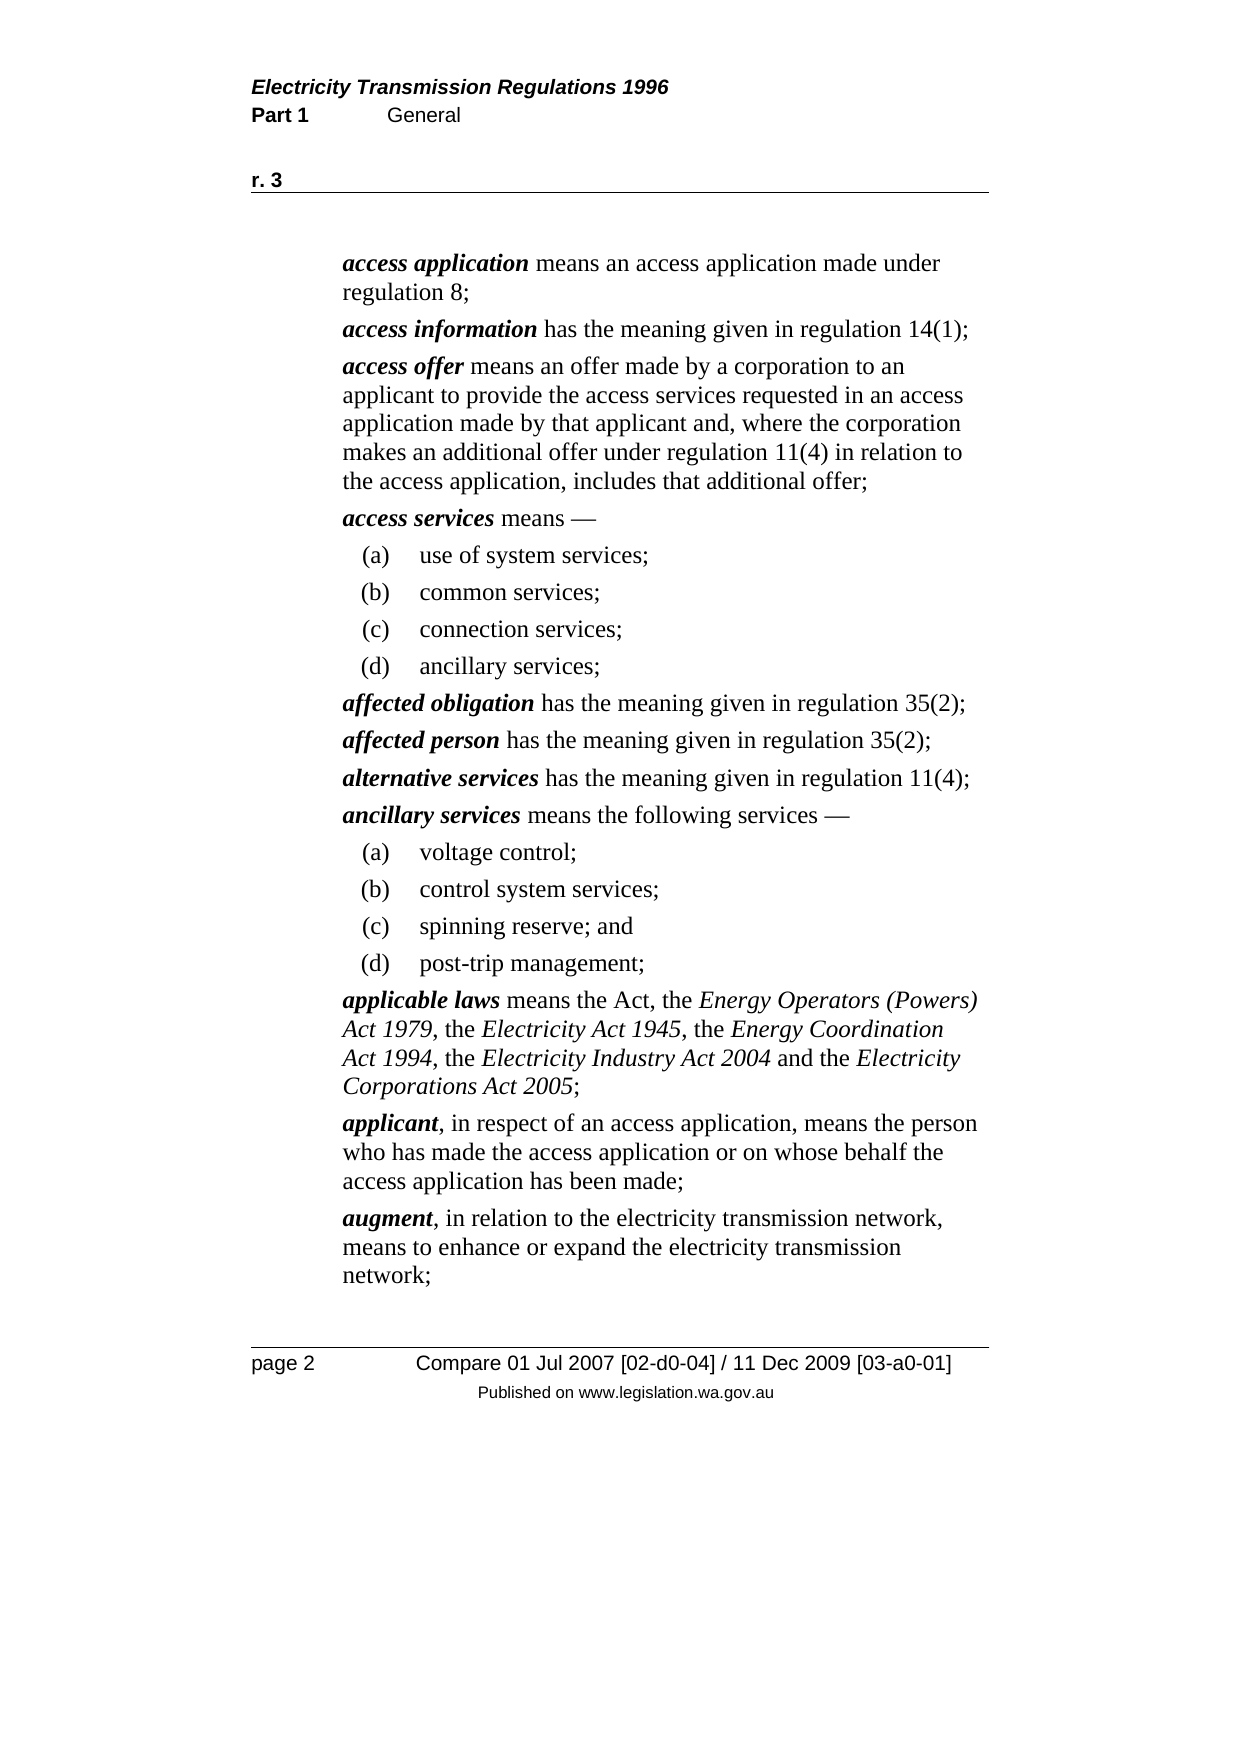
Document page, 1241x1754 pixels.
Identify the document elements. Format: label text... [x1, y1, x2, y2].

text (b) control system services; [251, 874, 989, 903]
text (c) connection services; [251, 614, 989, 643]
text (b) common services; [251, 577, 989, 606]
text alternative services has the meaning given in regulation 11(4); [251, 763, 989, 791]
text affected person has the meaning given in regulation 35(2); [251, 726, 989, 754]
text access services means — [251, 503, 989, 532]
text affected obligation has the meaning given in regulation 35(2); [251, 688, 989, 717]
text applicable laws means the Act, the Energy Operators (Powers) Act 1979, the Electricity Act 1945, the Energy Coordination Act 1994, the Electricity Industry Act 2004 and the Electricity Corporations Act 2005; [251, 985, 989, 1100]
text augment, in relation to the electricity transmission network, means to enhance or expand the electricity transmission network; [251, 1203, 989, 1289]
text access application means an access application made under regulation 8; [251, 248, 989, 306]
text applicant, in respect of an access application, means the person who has made the access application or on whose behalf the access application has been made; [251, 1108, 989, 1195]
text access offer means an offer made by a corporation to an applicant to provide the access services requested in an access application made by that applicant and, where the corporation makes an additional offer under regulation 11(4) in relation to the access application, includes that additional offer; [251, 351, 989, 495]
text access information has the meaning given in regulation 14(1); [251, 314, 989, 343]
text (d) post-trip management; [251, 948, 989, 977]
text (c) spinning reserve; and [251, 911, 989, 940]
text (d) ancillary services; [251, 651, 989, 680]
text (a) voltage control; [251, 837, 989, 866]
text ancillary services means the following services — [251, 800, 989, 828]
text (a) use of system services; [251, 540, 989, 569]
